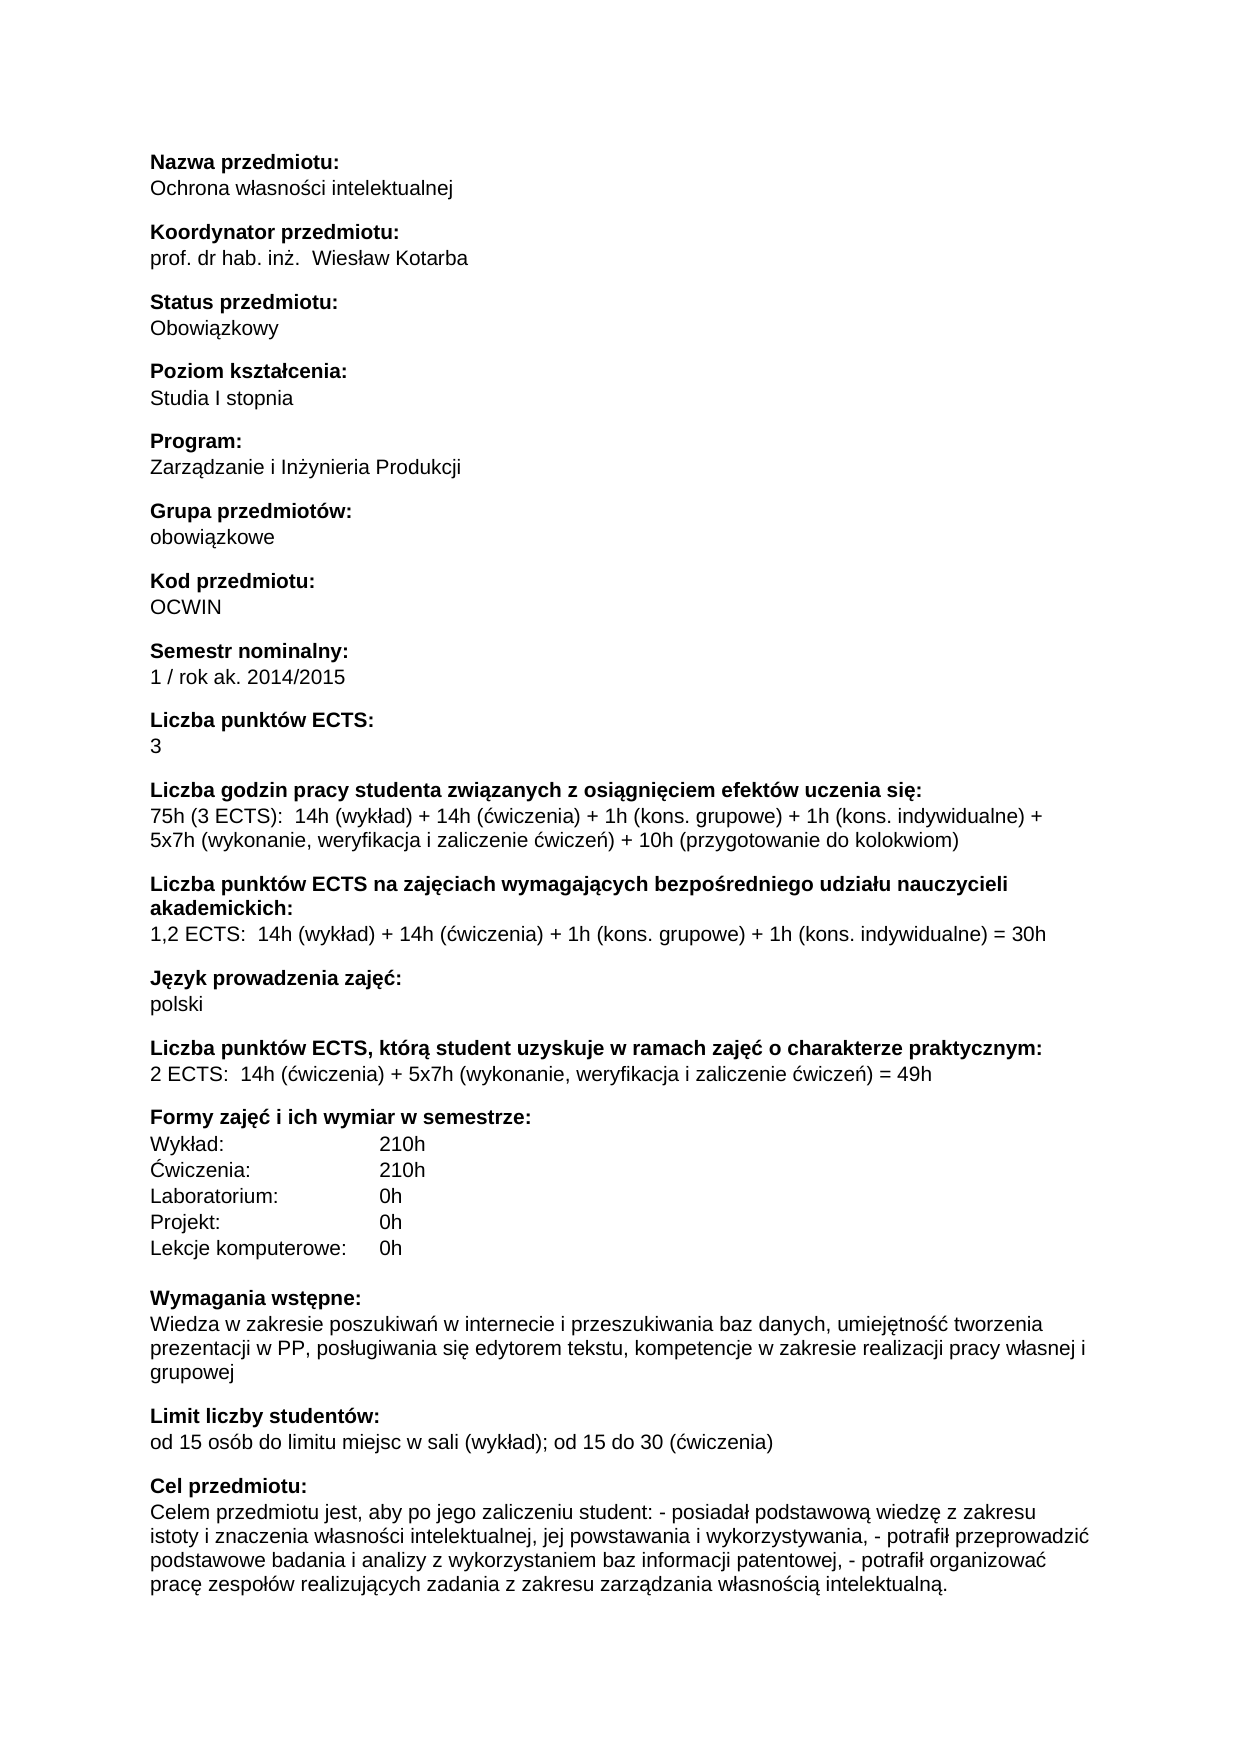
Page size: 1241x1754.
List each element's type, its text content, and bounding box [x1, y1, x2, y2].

table_header 210h [369, 1132, 597, 1156]
table_cell 0h [369, 1208, 597, 1234]
text 3 [150, 734, 1090, 758]
text Limit liczby studentów: [150, 1404, 1090, 1428]
table_cell Lekcje komputerowe: [140, 1236, 367, 1260]
text Obowiązkowy [150, 316, 1090, 339]
table_header Wykład: [140, 1132, 367, 1156]
text Ochrona własności intelektualnej [150, 176, 1090, 200]
text obowiązkowe [150, 525, 1090, 549]
table_cell 0h [369, 1182, 597, 1208]
table_cell 0h [369, 1234, 597, 1260]
text 75h (3 ECTS): 14h (wykład) + 14h (ćwiczenia) + 1h (kons. grupowe) + 1h (kons. indywidualne) + 5x7h (wykonanie, weryfikacja i zaliczenie ćwiczeń) + 10h (przygotowanie do kolokwiom) [150, 804, 1090, 852]
text polski [150, 992, 1090, 1016]
text 1,2 ECTS: 14h (wykład) + 14h (ćwiczenia) + 1h (kons. grupowe) + 1h (kons. indywidualne) = 30h [150, 922, 1090, 946]
text Zarządzanie i Inżynieria Produkcji [150, 455, 1090, 479]
text Grupa przedmiotów: [150, 499, 1090, 523]
text Koordynator przedmiotu: [150, 220, 1090, 244]
text 1 / rok ak. 2014/2015 [150, 664, 1090, 688]
text od 15 osób do limitu miejsc w sali (wykład); od 15 do 30 (ćwiczenia) [150, 1430, 1090, 1454]
text Język prowadzenia zajęć: [150, 966, 1090, 989]
text Wymagania wstępne: [150, 1286, 1090, 1310]
table_cell Laboratorium: [140, 1184, 367, 1208]
text Studia I stopnia [150, 385, 1090, 409]
text Nazwa przedmiotu: [150, 150, 1090, 174]
text Program: [150, 429, 1090, 453]
table_cell Projekt: [140, 1210, 367, 1234]
text Liczba godzin pracy studenta związanych z osiągnięciem efektów uczenia się: [150, 778, 1090, 802]
text Status przedmiotu: [150, 289, 1090, 313]
table_cell 210h [369, 1156, 597, 1182]
text Liczba punktów ECTS na zajęciach wymagających bezpośredniego udziału nauczycieli akademickich: [150, 872, 1090, 920]
text Semestr nominalny: [150, 638, 1090, 662]
text Liczba punktów ECTS: [150, 708, 1090, 732]
text Wiedza w zakresie poszukiwań w internecie i przeszukiwania baz danych, umiejętność tworzenia prezentacji w PP, posługiwania się edytorem tekstu, kompetencje w zakresie realizacji pracy własnej i grupowej [150, 1312, 1090, 1384]
text prof. dr hab. inż. Wiesław Kotarba [150, 246, 1090, 270]
text OCWIN [150, 595, 1090, 619]
text 2 ECTS: 14h (ćwiczenia) + 5x7h (wykonanie, weryfikacja i zaliczenie ćwiczeń) = 49h [150, 1061, 1090, 1085]
table_cell Ćwiczenia: [140, 1158, 367, 1182]
text Poziom kształcenia: [150, 359, 1090, 383]
text Cel przedmiotu: [150, 1473, 1090, 1497]
text Kod przedmiotu: [150, 569, 1090, 593]
text Celem przedmiotu jest, aby po jego zaliczeniu student: - posiadał podstawową wiedzę z zakresu istoty i znaczenia własności intelektualnej, jej powstawania i wykorzystywania, - potrafił przeprowadzić podstawowe badania i analizy z wykorzystaniem baz informacji patentowej, - potrafił organizować pracę zespołów realizujących zadania z zakresu zarządzania własnością intelektualną. [150, 1499, 1090, 1595]
text Liczba punktów ECTS, którą student uzyskuje w ramach zajęć o charakterze praktycznym: [150, 1035, 1090, 1059]
text Formy zajęć i ich wymiar w semestrze: [150, 1105, 1090, 1129]
